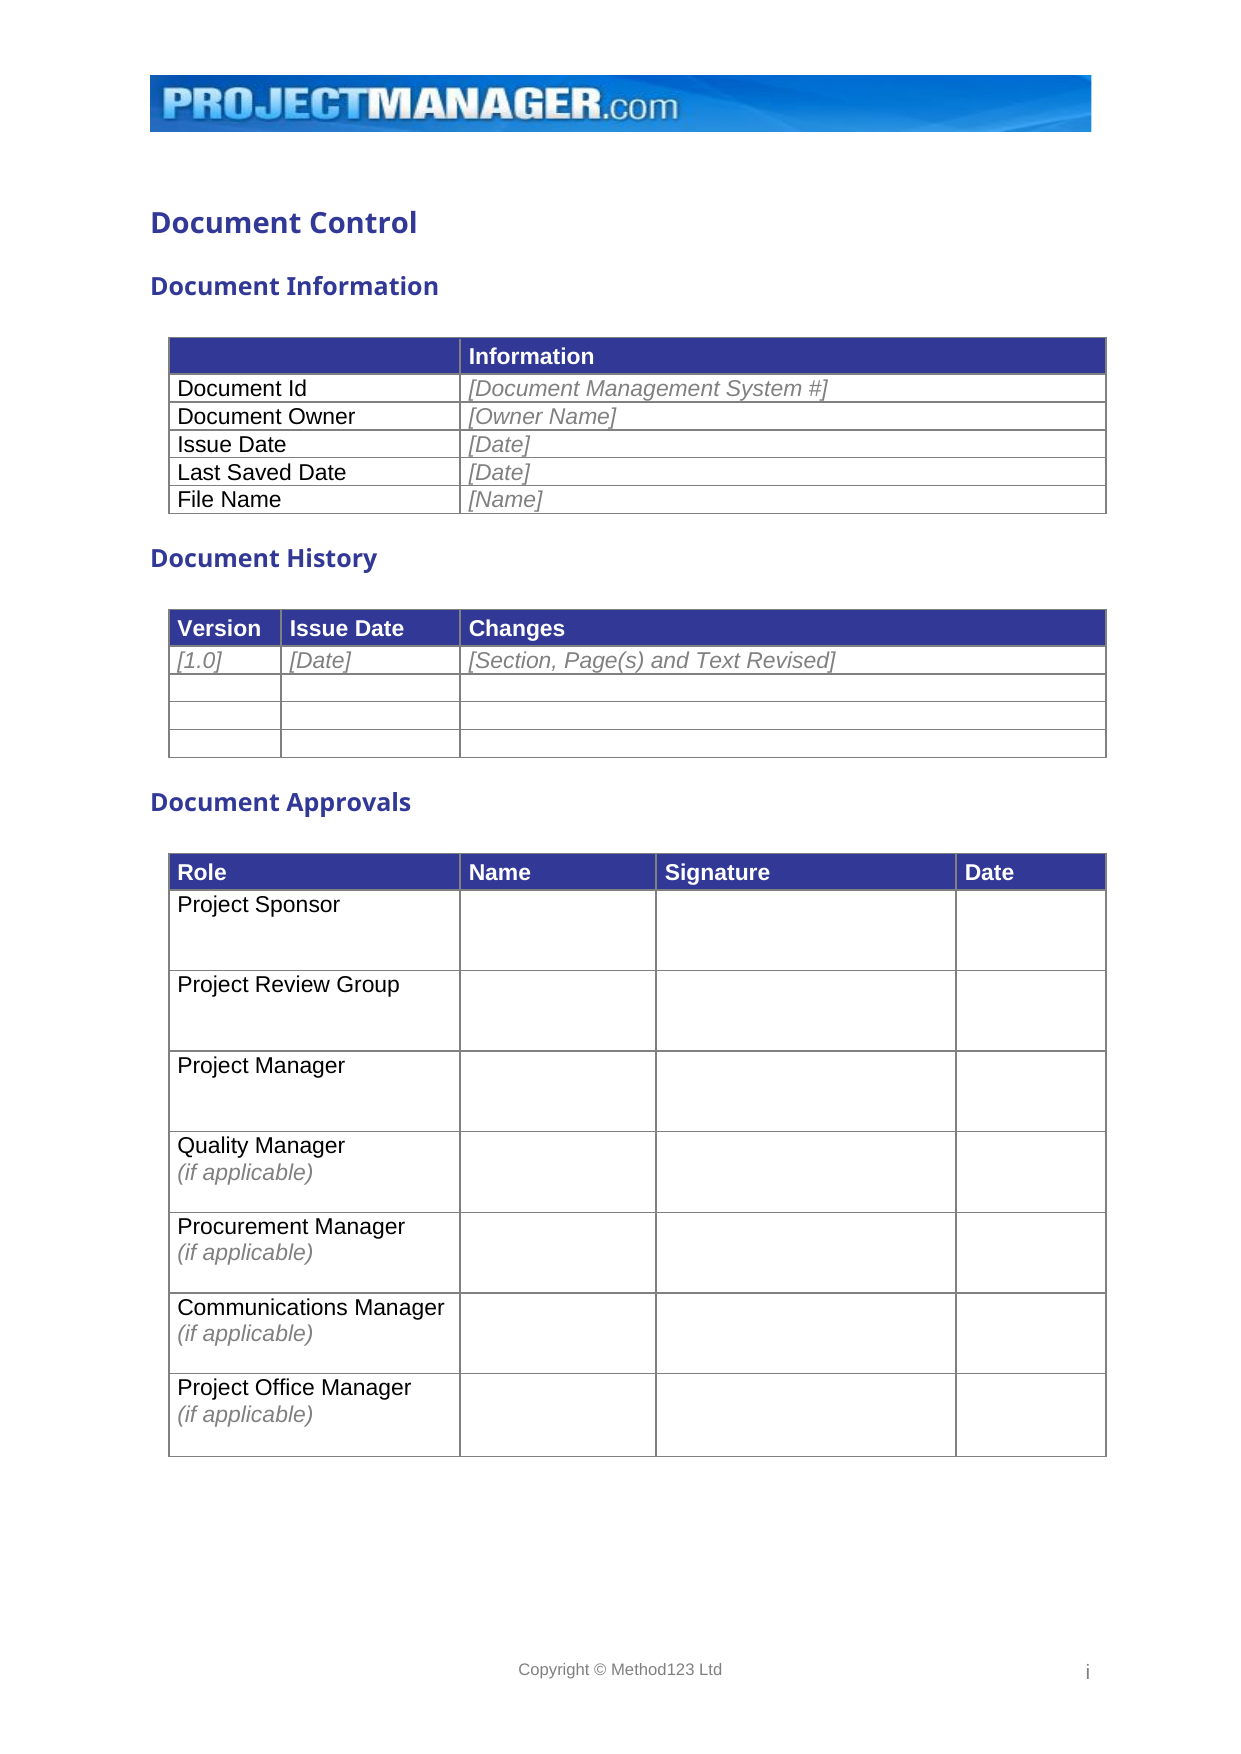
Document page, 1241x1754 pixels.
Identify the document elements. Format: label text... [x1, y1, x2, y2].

table_cell [957, 891, 1105, 969]
table_cell [957, 1052, 1105, 1131]
table_cell [170, 702, 280, 729]
table_cell [Owner Name] [461, 403, 1105, 429]
picture [150, 75, 1092, 132]
table_header Version [170, 610, 280, 645]
table_cell [461, 702, 1105, 729]
table_cell Procurement Manager (if applicable) [170, 1213, 459, 1292]
table_cell File Name [170, 486, 459, 513]
table_cell [Date] [461, 431, 1105, 457]
table_cell [657, 1374, 955, 1456]
table_cell [170, 675, 280, 701]
table_cell Project Manager [170, 1052, 459, 1131]
table_cell [657, 1132, 955, 1211]
text Document Information [150, 269, 1090, 337]
table_cell [170, 730, 280, 757]
table_cell [461, 1213, 655, 1292]
table_header Role [170, 854, 459, 889]
table_cell [Name] [461, 486, 1105, 513]
table_cell [657, 891, 955, 969]
table_cell [461, 1374, 655, 1456]
table_cell [282, 730, 459, 757]
text Document History [150, 541, 1090, 609]
table_header Issue Date [282, 610, 459, 645]
table_cell [1.0] [170, 647, 280, 673]
table_header © [170, 338, 460, 373]
text Document Control [150, 203, 1090, 242]
table_cell [461, 675, 1105, 701]
table_cell [957, 1213, 1105, 1292]
table_cell [461, 1052, 655, 1131]
table_header Signature© [657, 854, 955, 889]
table_cell Last Saved Date [170, 458, 459, 485]
table_cell Document Owner [170, 403, 459, 429]
table_cell [461, 891, 655, 969]
table_cell [Date] [282, 647, 459, 673]
table_header Information [461, 338, 1105, 373]
table_cell [282, 702, 459, 729]
table_cell [Section, Page(s) and Text Revised] [461, 647, 1105, 673]
table_cell [282, 675, 459, 701]
table_cell [957, 1294, 1105, 1373]
table_cell [461, 1132, 655, 1211]
table_header Date [957, 854, 1105, 889]
table_header Changes [461, 610, 1105, 645]
table_cell Project Sponsor [170, 891, 459, 969]
table_header Name [461, 854, 655, 889]
table_cell [461, 971, 655, 1050]
table_cell Project Review Group [170, 971, 459, 1050]
table_cell [657, 1294, 955, 1373]
table_cell [657, 971, 955, 1050]
table_cell Issue Date [170, 431, 459, 457]
table_cell [657, 1213, 955, 1292]
table_cell [957, 1132, 1105, 1211]
text Document Approvals [150, 784, 1090, 853]
table_cell Document Id [170, 375, 459, 401]
table_cell [Date] [461, 458, 1105, 485]
table_cell Project Office Manager (if applicable) [170, 1374, 459, 1456]
table_cell Communications Manager (if applicable) [170, 1294, 459, 1373]
table_cell [Document Management System #] [461, 375, 1105, 401]
table_cell [957, 1374, 1105, 1456]
table_cell [461, 1294, 655, 1373]
table_cell [461, 730, 1105, 757]
table_cell [957, 971, 1105, 1050]
table_cell Quality Manager (if applicable) [170, 1132, 459, 1211]
table_cell [657, 1052, 955, 1131]
